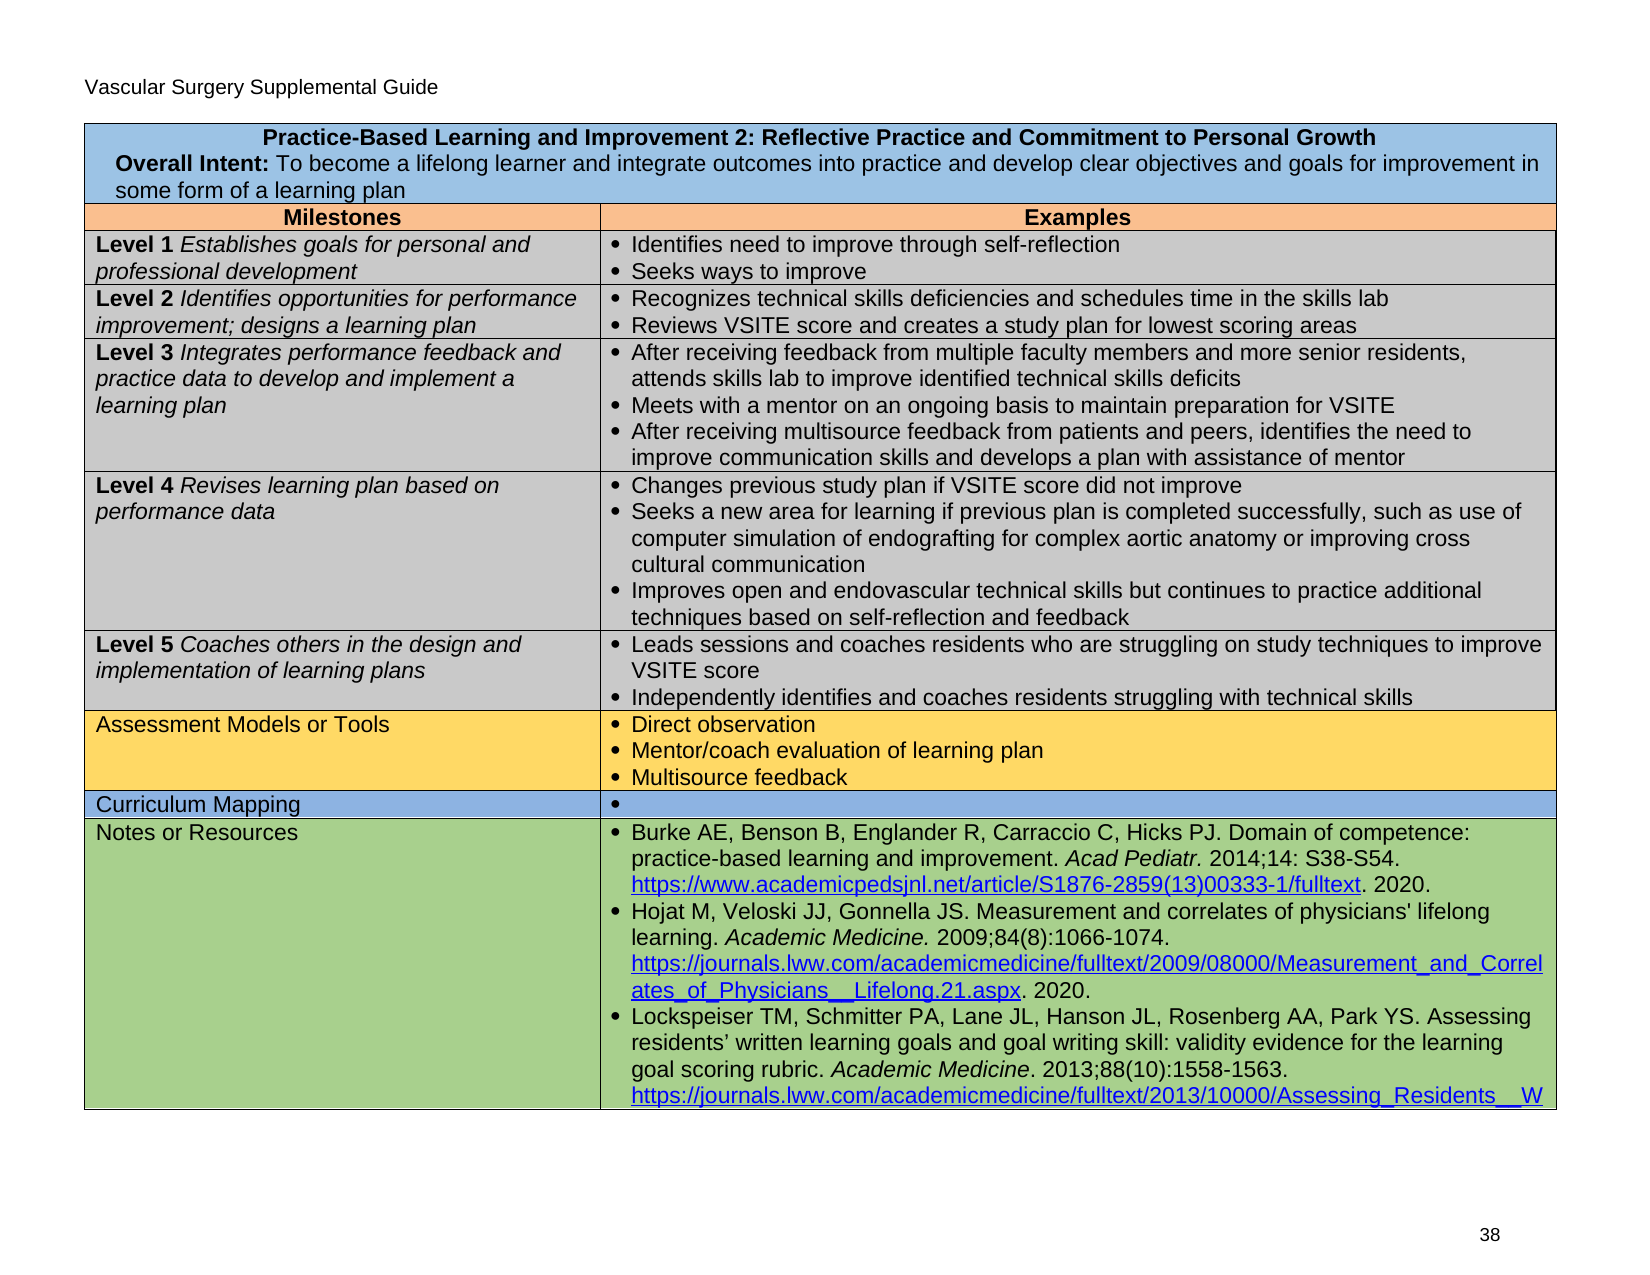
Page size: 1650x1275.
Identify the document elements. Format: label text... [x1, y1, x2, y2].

table_cell Recognizes technical skills deficiencies and schedules time in the skills lab Reviews VSITE score and creates a study plan for lowest scoring areas [601, 285, 1555, 338]
table_cell Examples [601, 204, 1556, 230]
table_cell Direct observation Mentor/coach evaluation of learning plan Multisource feedback [601, 711, 1556, 790]
table_cell Curriculum Mapping [85, 791, 600, 817]
table_cell Level 5 Coaches others in the design and implementation of learning plans [85, 631, 600, 710]
table_cell [601, 791, 1556, 817]
table_cell Notes or Resources [85, 819, 600, 1108]
table_cell Assessment Models or Tools [85, 711, 600, 790]
table_cell After receiving feedback from multiple faculty members and more senior residents, attends skills lab to improve identified technical skills deficits Meets with a mentor on an ongoing basis to maintain preparation for VSITE After receiving multisource feedback from patients and peers, identifies the need to improve communication skills and develops a plan with assistance of mentor [601, 339, 1555, 471]
table_cell Level 3 Integrates performance feedback and practice data to develop and implement a learning plan [85, 339, 600, 471]
table_cell Level 2 Identifies opportunities for performance improvement; designs a learning plan [85, 285, 600, 338]
table_header Practice-Based Learning and Improvement 2: Reflective Practice and Commitment to Personal Growth Overall Intent: To become a lifelong learner and integrate outcomes into practice and develop clear objectives and goals for improvement in some form of a learning plan [85, 124, 1556, 203]
table_cell Milestones [85, 204, 600, 230]
table_cell Identifies need to improve through self-reflection Seeks ways to improve [601, 231, 1555, 284]
table_cell Changes previous study plan if VSITE score did not improve Seeks a new area for learning if previous plan is completed successfully, such as use of computer simulation of endografting for complex aortic anatomy or improving cross cultural communication Improves open and endovascular technical skills but continues to practice additional techniques based on self-reflection and feedback [601, 472, 1555, 630]
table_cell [601, 819, 1556, 1108]
table_cell Level 4 Revises learning plan based on performance data [85, 472, 600, 630]
table_cell Leads sessions and coaches residents who are struggling on study techniques to improve VSITE score Independently identifies and coaches residents struggling with technical skills [601, 631, 1555, 710]
table_cell Level 1 Establishes goals for personal and professional development [85, 231, 600, 284]
